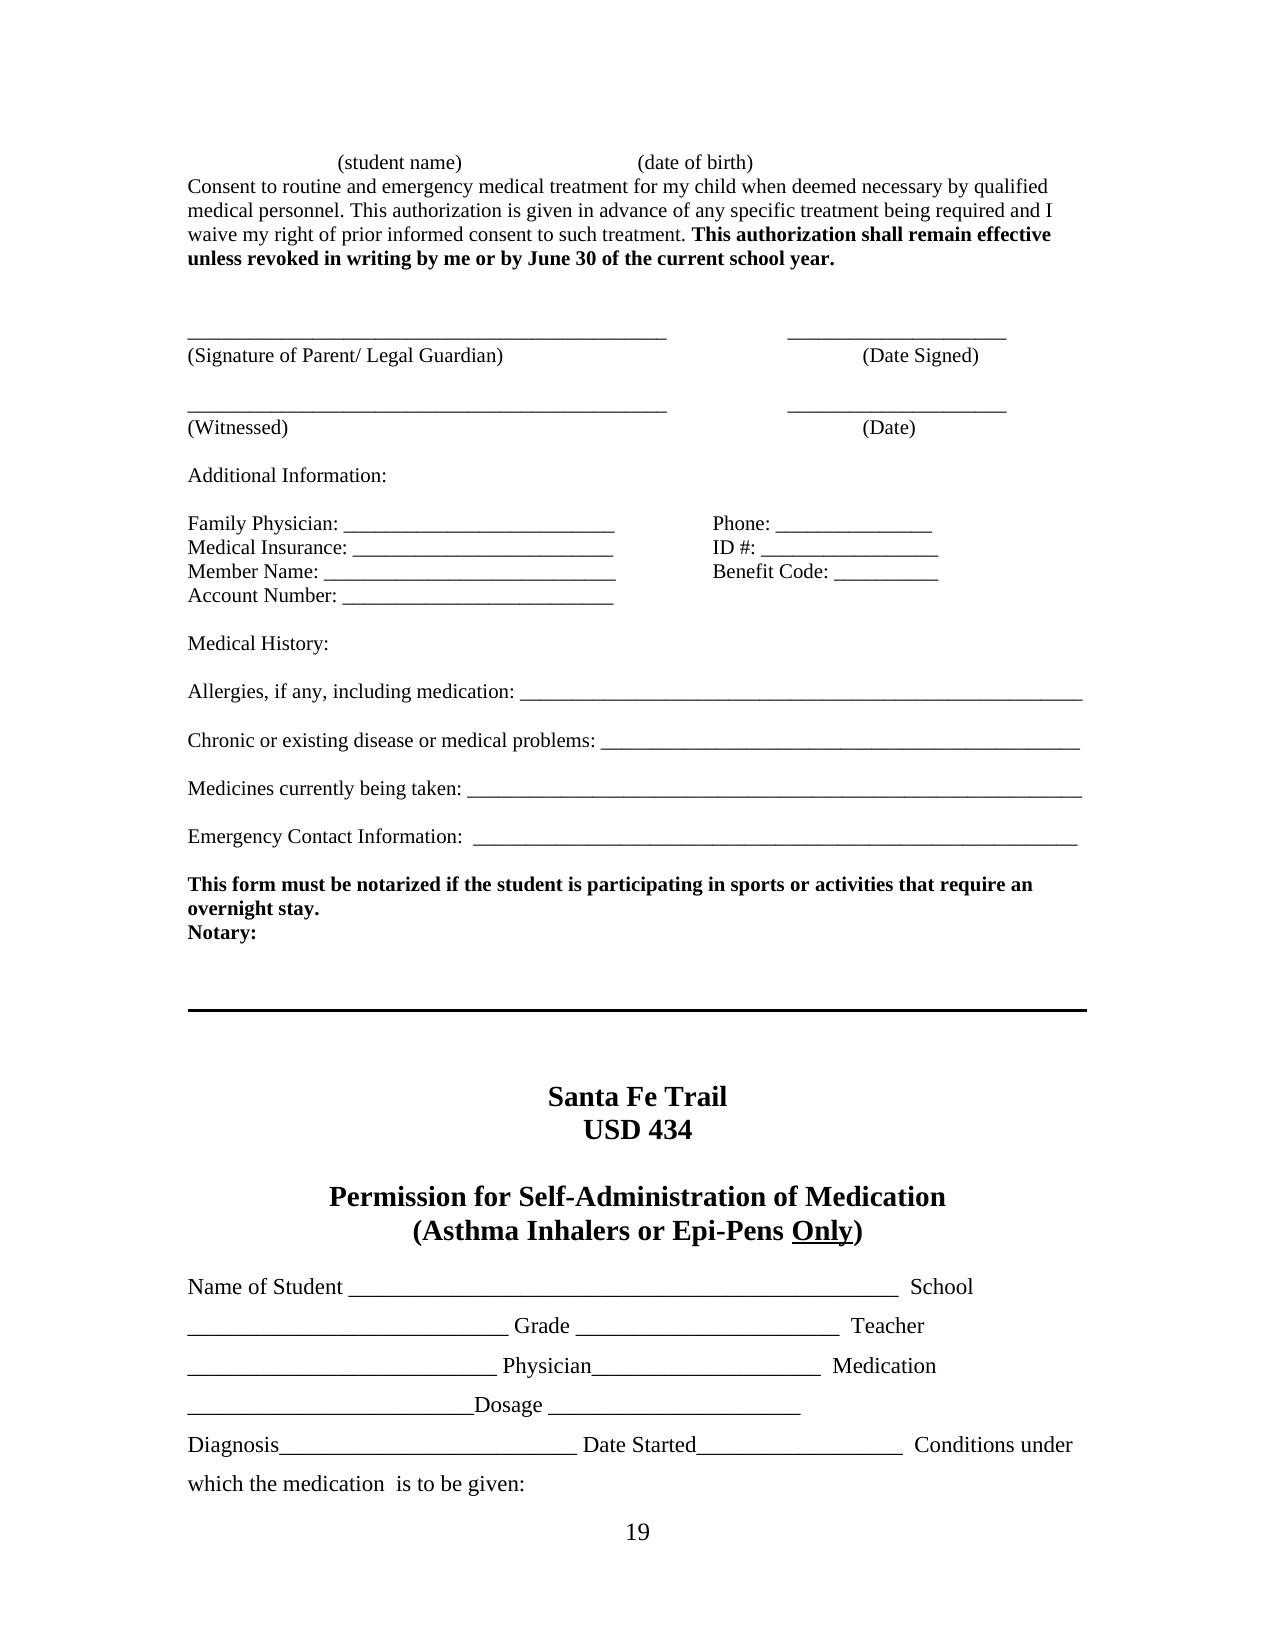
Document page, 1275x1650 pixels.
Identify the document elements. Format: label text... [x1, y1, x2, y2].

text Medical History: [187, 631, 1087, 655]
text Consent to routine and emergency medical treatment for my child when deemed necessary by qualified medical personnel. This authorization is given in advance of any specific treatment being required and I waive my right of prior informed consent to such treatment. This authorization shall remain effective unless revoked in writing by me or by June 30 of the current school year. [187, 174, 1087, 270]
text (Signature of Parent/ Legal Guardian) (Date Signed) [187, 342, 1087, 367]
text ______________________________________________ _____________________ [187, 391, 1087, 415]
text Member Name: ____________________________ Benefit Code: __________ [187, 559, 1087, 583]
text (Asthma Inhalers or Epi-Pens Only) [187, 1213, 1087, 1247]
text USD 434 [187, 1112, 1087, 1146]
text Account Number: __________________________ [187, 583, 1087, 607]
text (student name) (date of birth) [187, 150, 1087, 174]
text Santa Fe Trail [187, 1079, 1087, 1112]
text Medical Insurance: _________________________ ID #: _________________ [187, 535, 1087, 559]
text Name of Student ________________________________________________ School ____________________________ Grade _______________________ Teacher ___________________________ Physician____________________ Medication _________________________Dosage ______________________ Diagnosis__________________________ Date Started__________________ Conditions under which the medication is to be given: [187, 1273, 1087, 1497]
text ______________________________________________ _____________________ [187, 318, 1087, 342]
text (Witnessed) (Date) [187, 415, 1087, 439]
text This form must be notarized if the student is participating in sports or activities that require an overnight stay. [187, 872, 1087, 920]
text Medicines currently being taken: ___________________________________________________________ [187, 776, 1087, 800]
text Allergies, if any, including medication: ______________________________________________________ [187, 679, 1087, 703]
text Permission for Self-Administration of Medication [187, 1179, 1087, 1213]
text Chronic or existing disease or medical problems: ______________________________________________ [187, 727, 1087, 752]
text Notary: [187, 920, 1087, 1012]
text Family Physician: __________________________ Phone: _______________ [187, 511, 1087, 535]
text Additional Information: [187, 463, 1087, 487]
text Emergency Contact Information: __________________________________________________________ [187, 824, 1087, 848]
